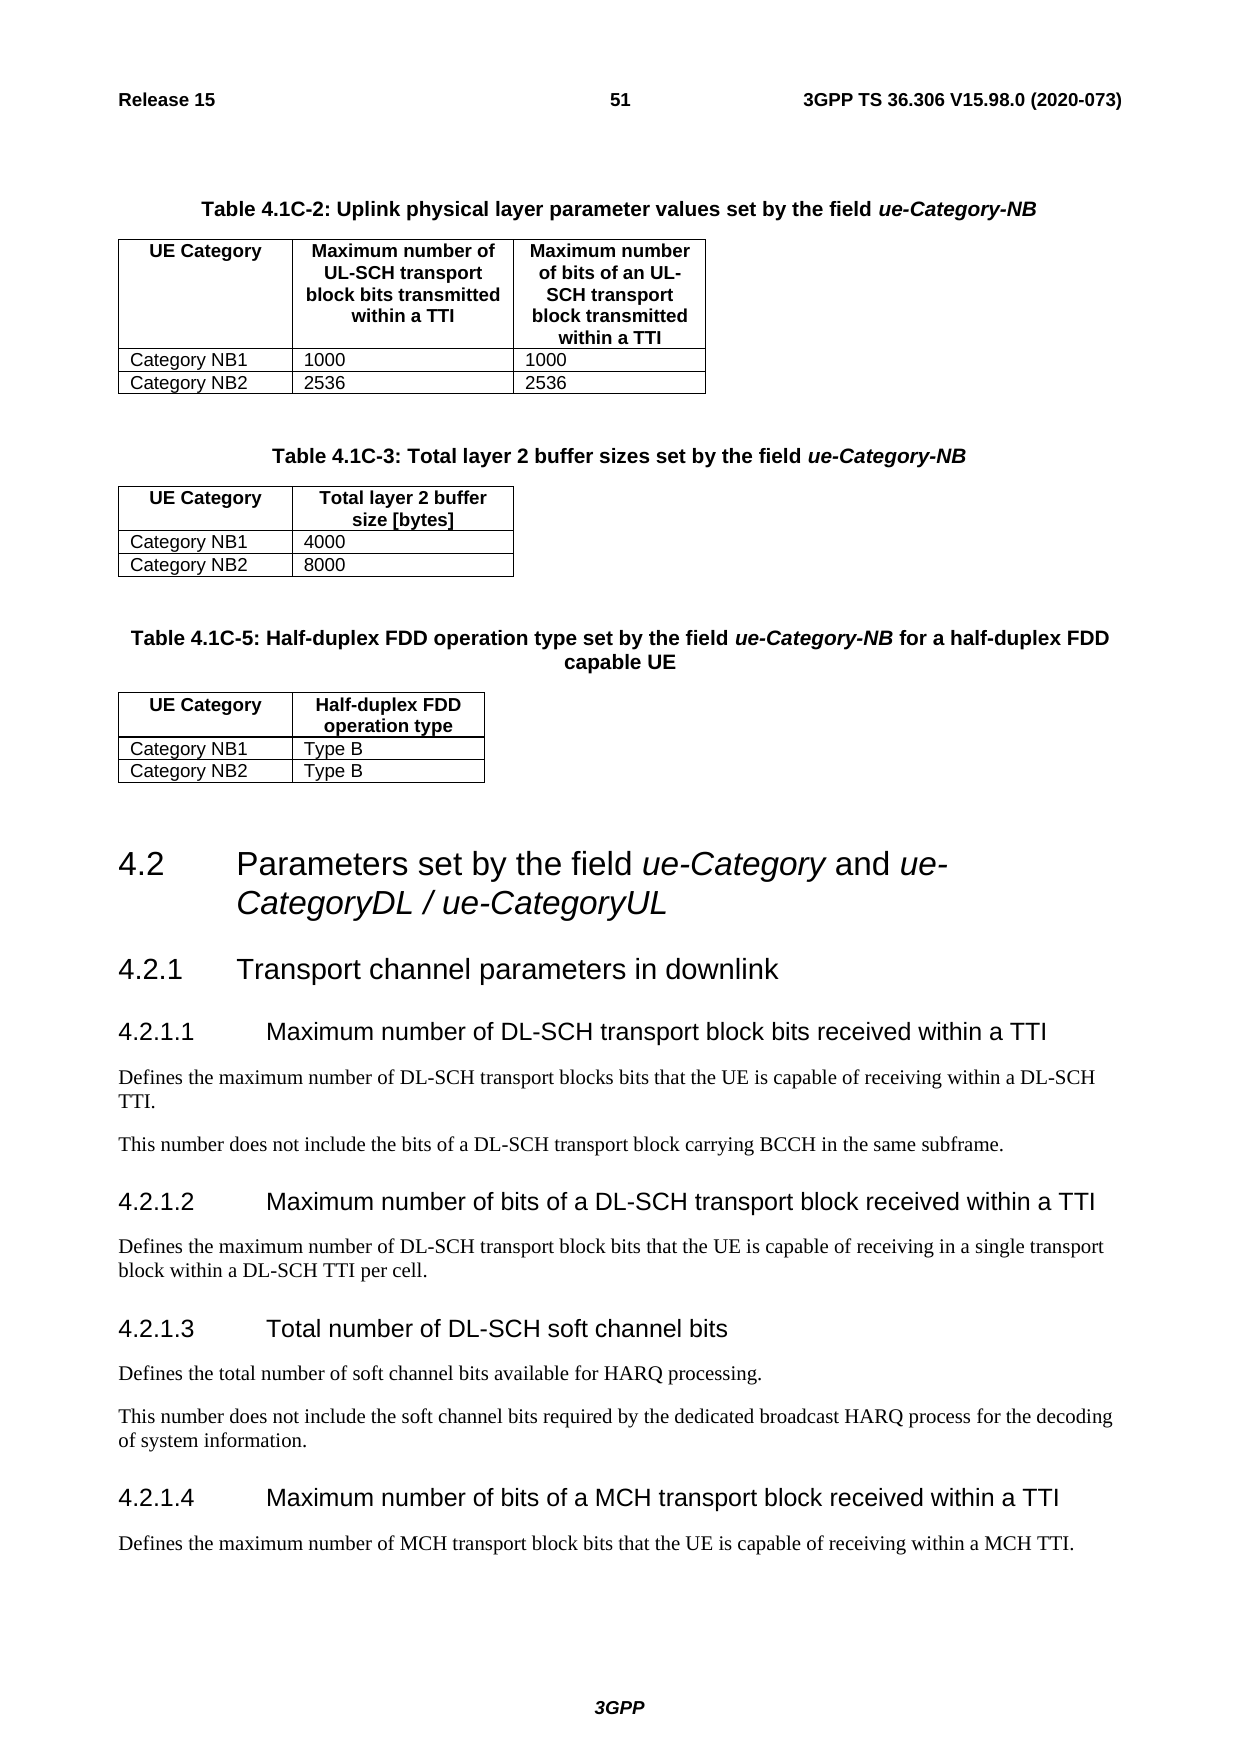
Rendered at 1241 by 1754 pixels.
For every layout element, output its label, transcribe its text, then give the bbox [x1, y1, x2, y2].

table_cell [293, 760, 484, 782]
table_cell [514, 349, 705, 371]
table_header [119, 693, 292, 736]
subtitle 4.2.1.4 Maximum number of bits of a MCH transport block received within a TTI [118, 1483, 1122, 1512]
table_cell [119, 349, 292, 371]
text Table 4.1C-2: Uplink physical layer parameter values set by the field ue-Category-NB [118, 197, 1122, 221]
text Defines the maximum number of MCH transport block bits that the UE is capable of receiving within a MCH TTI. [118, 1531, 1122, 1555]
subtitle 4.2.1.3 Total number of DL-SCH soft channel bits [118, 1314, 1122, 1342]
subtitle 4.2.1.1 Maximum number of DL-SCH transport block bits received within a TTI [118, 1017, 1122, 1046]
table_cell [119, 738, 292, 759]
text Table 4.1C-5: Half-duplex FDD operation type set by the field ue-Category-NB for a half-duplex FDD capable UE [118, 626, 1122, 673]
text Defines the total number of soft channel bits available for HARQ processing. [118, 1361, 1122, 1385]
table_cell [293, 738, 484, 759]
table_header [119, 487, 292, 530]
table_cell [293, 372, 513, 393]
subtitle 4.2.1 Transport channel parameters in downlink [118, 952, 1122, 986]
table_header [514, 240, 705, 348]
text Defines the maximum number of DL-SCH transport blocks bits that the UE is capable of receiving within a DL-SCH TTI. [118, 1065, 1122, 1113]
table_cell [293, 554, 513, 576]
subtitle 4.2 Parameters set by the field ue-Category and ue-CategoryDL / ue-CategoryUL [118, 844, 1122, 921]
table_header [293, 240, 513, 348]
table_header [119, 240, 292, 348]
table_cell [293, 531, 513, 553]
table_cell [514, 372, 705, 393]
text This number does not include the bits of a DL-SCH transport block carrying BCCH in the same subframe. [118, 1132, 1122, 1156]
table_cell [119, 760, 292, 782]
subtitle 4.2.1.2 Maximum number of bits of a DL-SCH transport block received within a TTI [118, 1187, 1122, 1216]
text Table 4.1C-3: Total layer 2 buffer sizes set by the field ue-Category-NB [118, 443, 1122, 467]
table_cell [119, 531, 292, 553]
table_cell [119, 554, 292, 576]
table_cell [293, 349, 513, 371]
text This number does not include the soft channel bits required by the dedicated broadcast HARQ process for the decoding of system information. [118, 1404, 1122, 1452]
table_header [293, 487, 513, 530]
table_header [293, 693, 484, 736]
text Defines the maximum number of DL-SCH transport block bits that the UE is capable of receiving in a single transport block within a DL-SCH TTI per cell. [118, 1234, 1122, 1282]
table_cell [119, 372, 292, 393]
